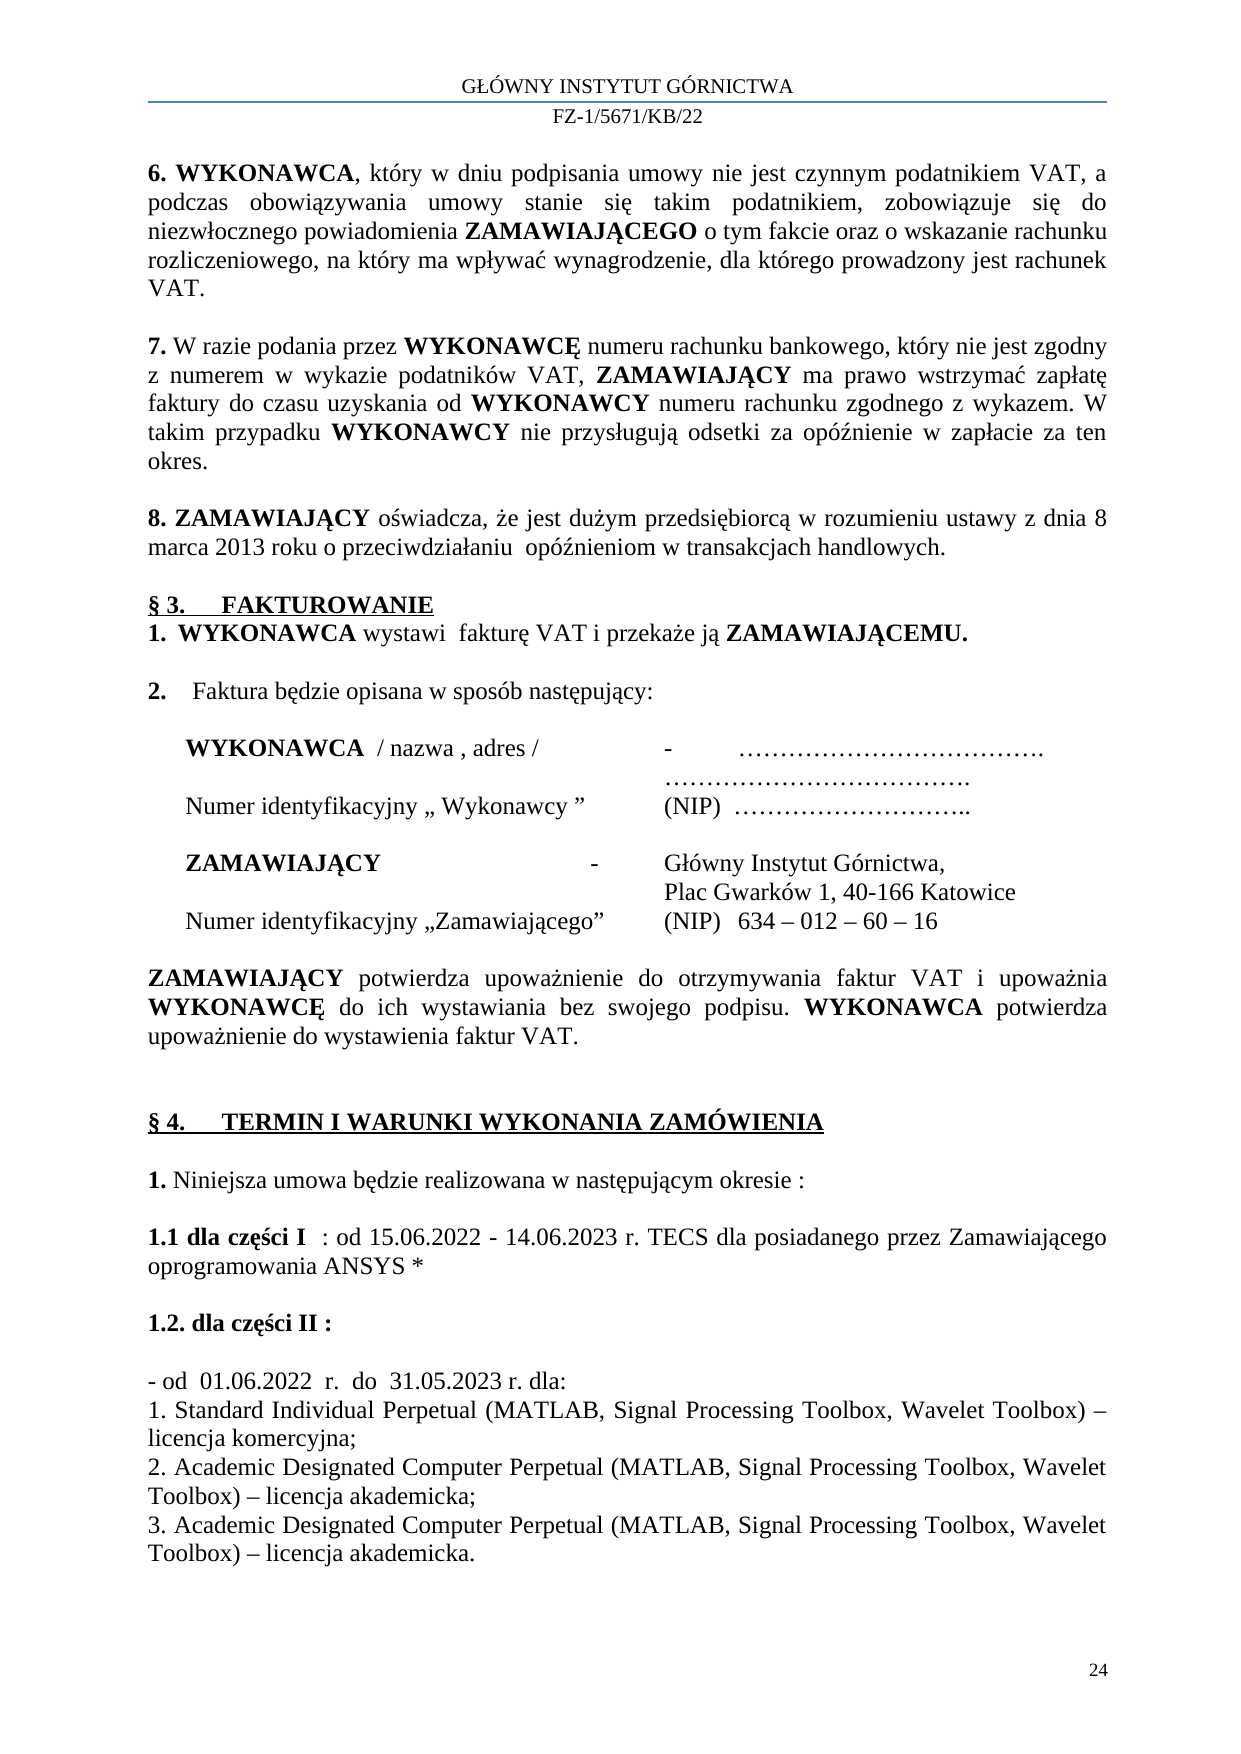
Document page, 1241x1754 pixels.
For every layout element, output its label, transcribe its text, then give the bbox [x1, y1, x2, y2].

list 1. Niniejsza umowa będzie realizowana w następującym okresie : [148, 1165, 1107, 1193]
text 1. Standard Individual Perpetual (MATLAB, Signal Processing Toolbox, Wavelet Toolbox) – licencja komercyjna; [148, 1395, 1107, 1452]
text 1.2. dla części II : [148, 1308, 1107, 1337]
list Faktura będzie opisana w sposób następujący: [148, 676, 1107, 705]
text § 3. FAKTUROWANIE [148, 590, 1107, 618]
text 2. Academic Designated Computer Perpetual (MATLAB, Signal Processing Toolbox, Wavelet Toolbox) – licencja akademicka; [148, 1452, 1107, 1510]
text 3. Academic Designated Computer Perpetual (MATLAB, Signal Processing Toolbox, Wavelet Toolbox) – licencja akademicka. [148, 1510, 1107, 1567]
text Numer identyfikacyjny „ Wykonawcy ” (NIP) ……………………….. [148, 791, 1107, 820]
text WYKONAWCA / nazwa , adres / - ………………………………. [148, 733, 1107, 762]
list WYKONAWCA wystawi fakturę VAT i przekaże ją ZAMAWIAJĄCEMU. [148, 618, 1107, 647]
text 4. TERMIN I WARUNKI WYKONANIA ZAMÓWIENIA [148, 1107, 1107, 1136]
text 1.1 dla części I : od 15.06.2022 - 14.06.2023 r. TECS dla posiadanego przez Zamawiającego oprogramowania ANSYS * [148, 1222, 1107, 1280]
text 6. WYKONAWCA, który w dniu podpisania umowy nie jest czynnym podatnikiem VAT, a podczas obowiązywania umowy stanie się takim podatnikiem, zobowiązuje się do niezwłocznego powiadomienia ZAMAWIAJĄCEGO o tym fakcie oraz o wskazanie rachunku rozliczeniowego, na który ma wpływać wynagrodzenie, dla którego prowadzony jest rachunek VAT. [148, 158, 1107, 302]
text Plac Gwarków 1, 40-166 Katowice [590, 877, 1107, 906]
text 8. ZAMAWIAJĄCY oświadcza, że jest dużym przedsiębiorcą w rozumieniu ustawy z dnia 8 marca 2013 roku o przeciwdziałaniu opóźnieniom w transakcjach handlowych. [148, 503, 1107, 561]
text ZAMAWIAJĄCY - Główny Instytut Górnictwa, [148, 848, 1107, 877]
text ZAMAWIAJĄCY potwierdza upoważnienie do otrzymywania faktur VAT i upoważnia WYKONAWCĘ do ich wystawiania bez swojego podpisu. WYKONAWCA potwierdza upoważnienie do wystawienia faktur VAT. [148, 963, 1107, 1050]
text ………………………………. [148, 762, 1107, 791]
text Numer identyfikacyjny „Zamawiającego” (NIP) 634 – 012 – 60 – 16 [148, 906, 1107, 935]
text - od 01.06.2022 r. do 31.05.2023 r. dla: [148, 1366, 1107, 1395]
text 7. W razie podania przez WYKONAWCĘ numeru rachunku bankowego, który nie jest zgodny z numerem w wykazie podatników VАТ, ZAMAWIAJĄCY ma prawo wstrzymać zapłatę faktury do czasu uzyskania od WYKONAWCY numeru rachunku zgodnego z wykazem. W takim przypadku WYKONAWCY nie przysługują odsetki za opóźnienie w zapłacie za ten okres. [148, 331, 1107, 475]
